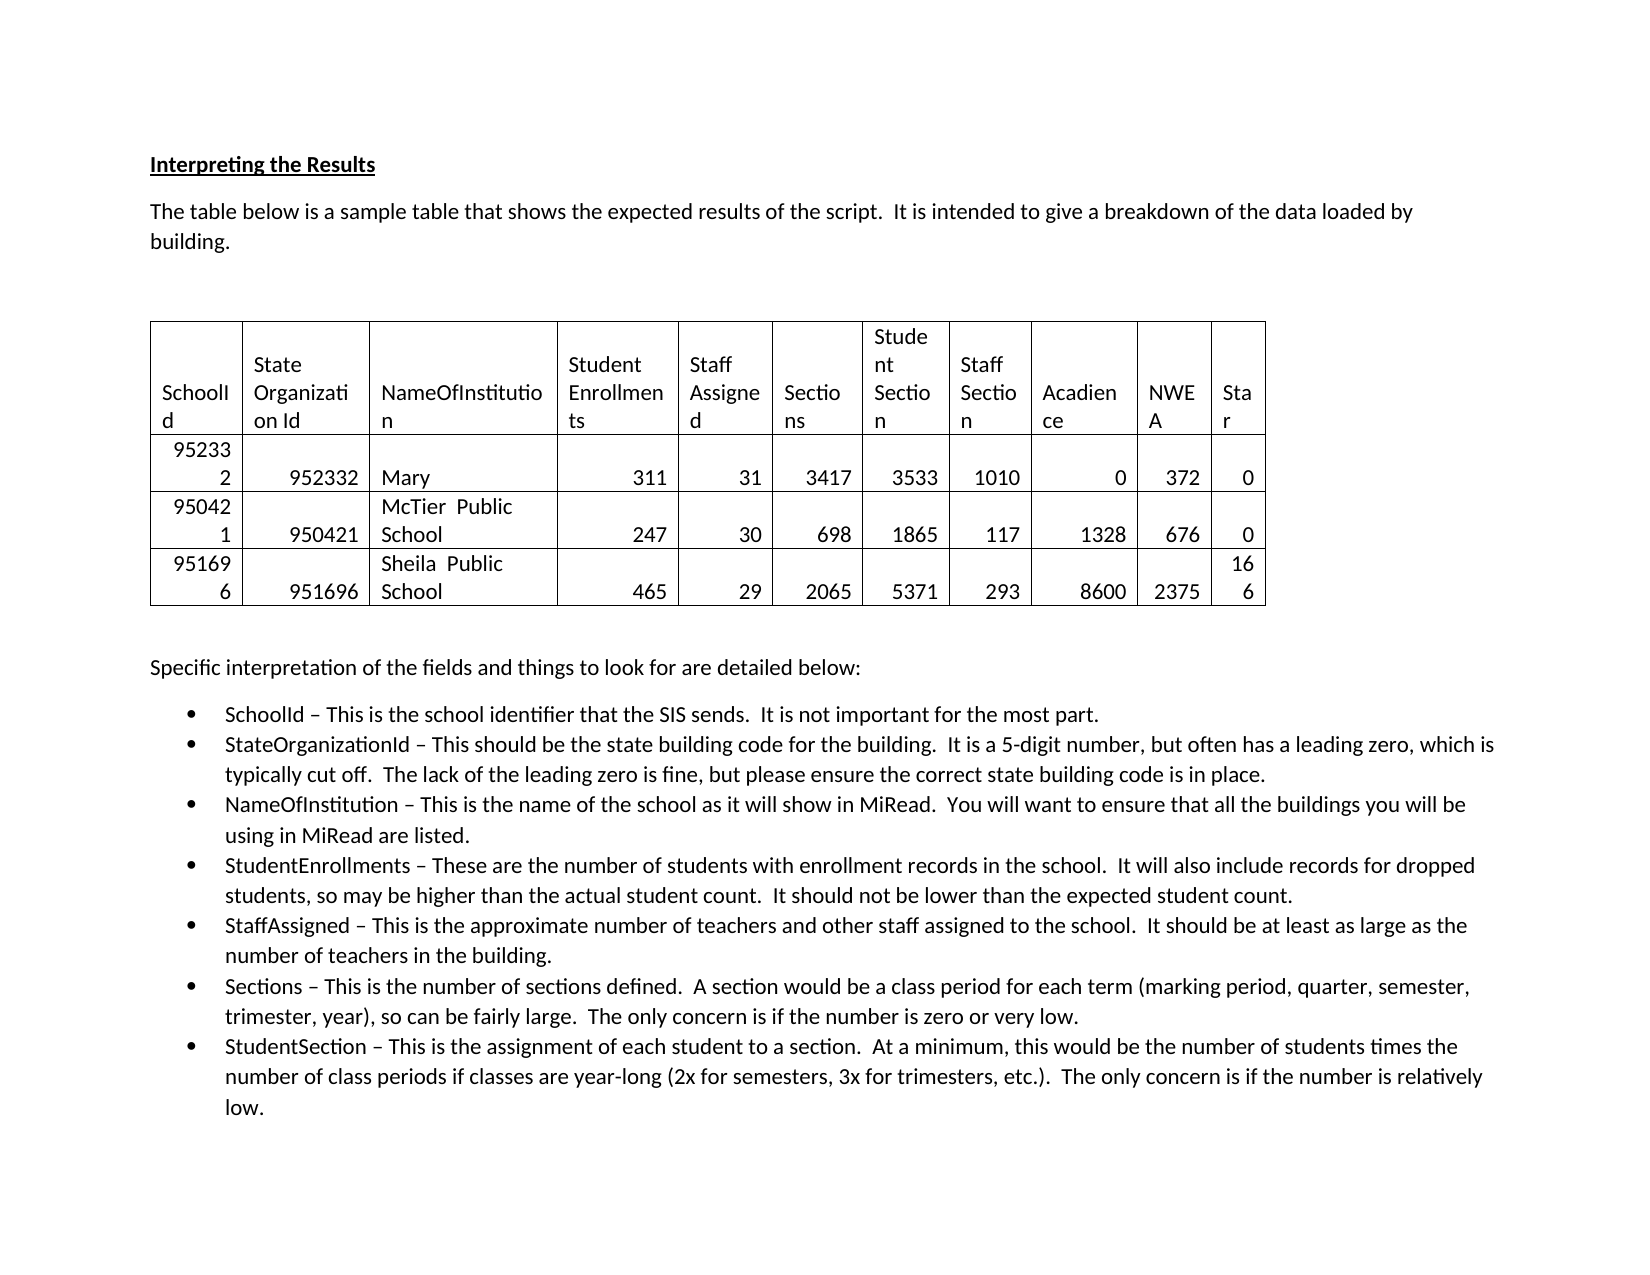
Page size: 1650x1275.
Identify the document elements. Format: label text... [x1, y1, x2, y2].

text Specific interpretation of the fields and things to look for are detailed below: [150, 653, 1500, 681]
table_cell 952332 [243, 435, 369, 491]
table_cell 5371 [863, 549, 949, 605]
table_cell 30 [679, 492, 772, 548]
table_cell 951696 [243, 549, 369, 605]
table_cell 1010 [950, 435, 1031, 491]
table_cell 950421 [243, 492, 369, 548]
table_header Staff Section [950, 322, 1031, 434]
table_cell 117 [950, 492, 1031, 548]
table_cell 465 [558, 549, 678, 605]
table_header Acadience [1032, 322, 1137, 434]
table_header Staff Assigned [679, 322, 772, 434]
list SchoolId – This is the school identifier that the SIS sends. It is not important for the most part. [187, 700, 1500, 728]
table_cell 952332 [151, 435, 242, 491]
table_cell Sheila Public School [370, 549, 557, 605]
table_header NameOfInstitution [370, 322, 557, 434]
table_cell 8600 [1032, 549, 1137, 605]
table_cell 0 [1032, 435, 1137, 491]
text The table below is a sample table that shows the expected results of the script. It is intended to give a breakdown of the data loaded by building. [150, 197, 1500, 255]
table_cell McTier Public School [370, 492, 557, 548]
list StaffAssigned – This is the approximate number of teachers and other staff assigned to the school. It should be at least as large as the number of teachers in the building. [187, 911, 1500, 970]
table_cell Mary [370, 435, 557, 491]
table_header Student Enrollments [558, 322, 678, 434]
table_cell 698 [773, 492, 862, 548]
table_cell 31 [679, 435, 772, 491]
text Interpreting the Results [150, 150, 1500, 178]
list StudentEnrollments – These are the number of students with enrollment records in the school. It will also include records for dropped students, so may be higher than the actual student count. It should not be lower than the expected student count. [187, 851, 1500, 909]
table_cell 247 [558, 492, 678, 548]
table_header Student Section [863, 322, 949, 434]
table_cell 293 [950, 549, 1031, 605]
table_header SchoolId [151, 322, 242, 434]
list NameOfInstitution – This is the name of the school as it will show in MiRead. You will want to ensure that all the buildings you will be using in MiRead are listed. [187, 791, 1500, 849]
list Sections – This is the number of sections defined. A section would be a class period for each term (marking period, quarter, semester, trimester, year), so can be fairly large. The only concern is if the number is zero or very low. [187, 972, 1500, 1030]
table_cell 3417 [773, 435, 862, 491]
table_header State Organization Id [243, 322, 369, 434]
table_cell 3533 [863, 435, 949, 491]
list StateOrganizationId – This should be the state building code for the building. It is a 5-digit number, but often has a leading zero, which is typically cut off. The lack of the leading zero is fine, but please ensure the correct state building code is in place. [187, 730, 1500, 788]
table_header NWEA [1138, 322, 1211, 434]
table_cell 950421 [151, 492, 242, 548]
table_cell 372 [1138, 435, 1211, 491]
table_header Star [1212, 322, 1265, 434]
table_cell 2375 [1138, 549, 1211, 605]
table_cell 676 [1138, 492, 1211, 548]
list StudentSection – This is the assignment of each student to a section. At a minimum, this would be the number of students times the number of class periods if classes are year-long (2x for semesters, 3x for trimesters, etc.). The only concern is if the number is relatively low. [187, 1032, 1500, 1121]
table_cell 29 [679, 549, 772, 605]
table_cell 166 [1212, 549, 1265, 605]
table_cell 0 [1212, 435, 1265, 491]
table_cell 1865 [863, 492, 949, 548]
table_header Sections [773, 322, 862, 434]
table_cell 1328 [1032, 492, 1137, 548]
table_cell 311 [558, 435, 678, 491]
table_cell 2065 [773, 549, 862, 605]
table_cell 951696 [151, 549, 242, 605]
table_cell 0 [1212, 492, 1265, 548]
